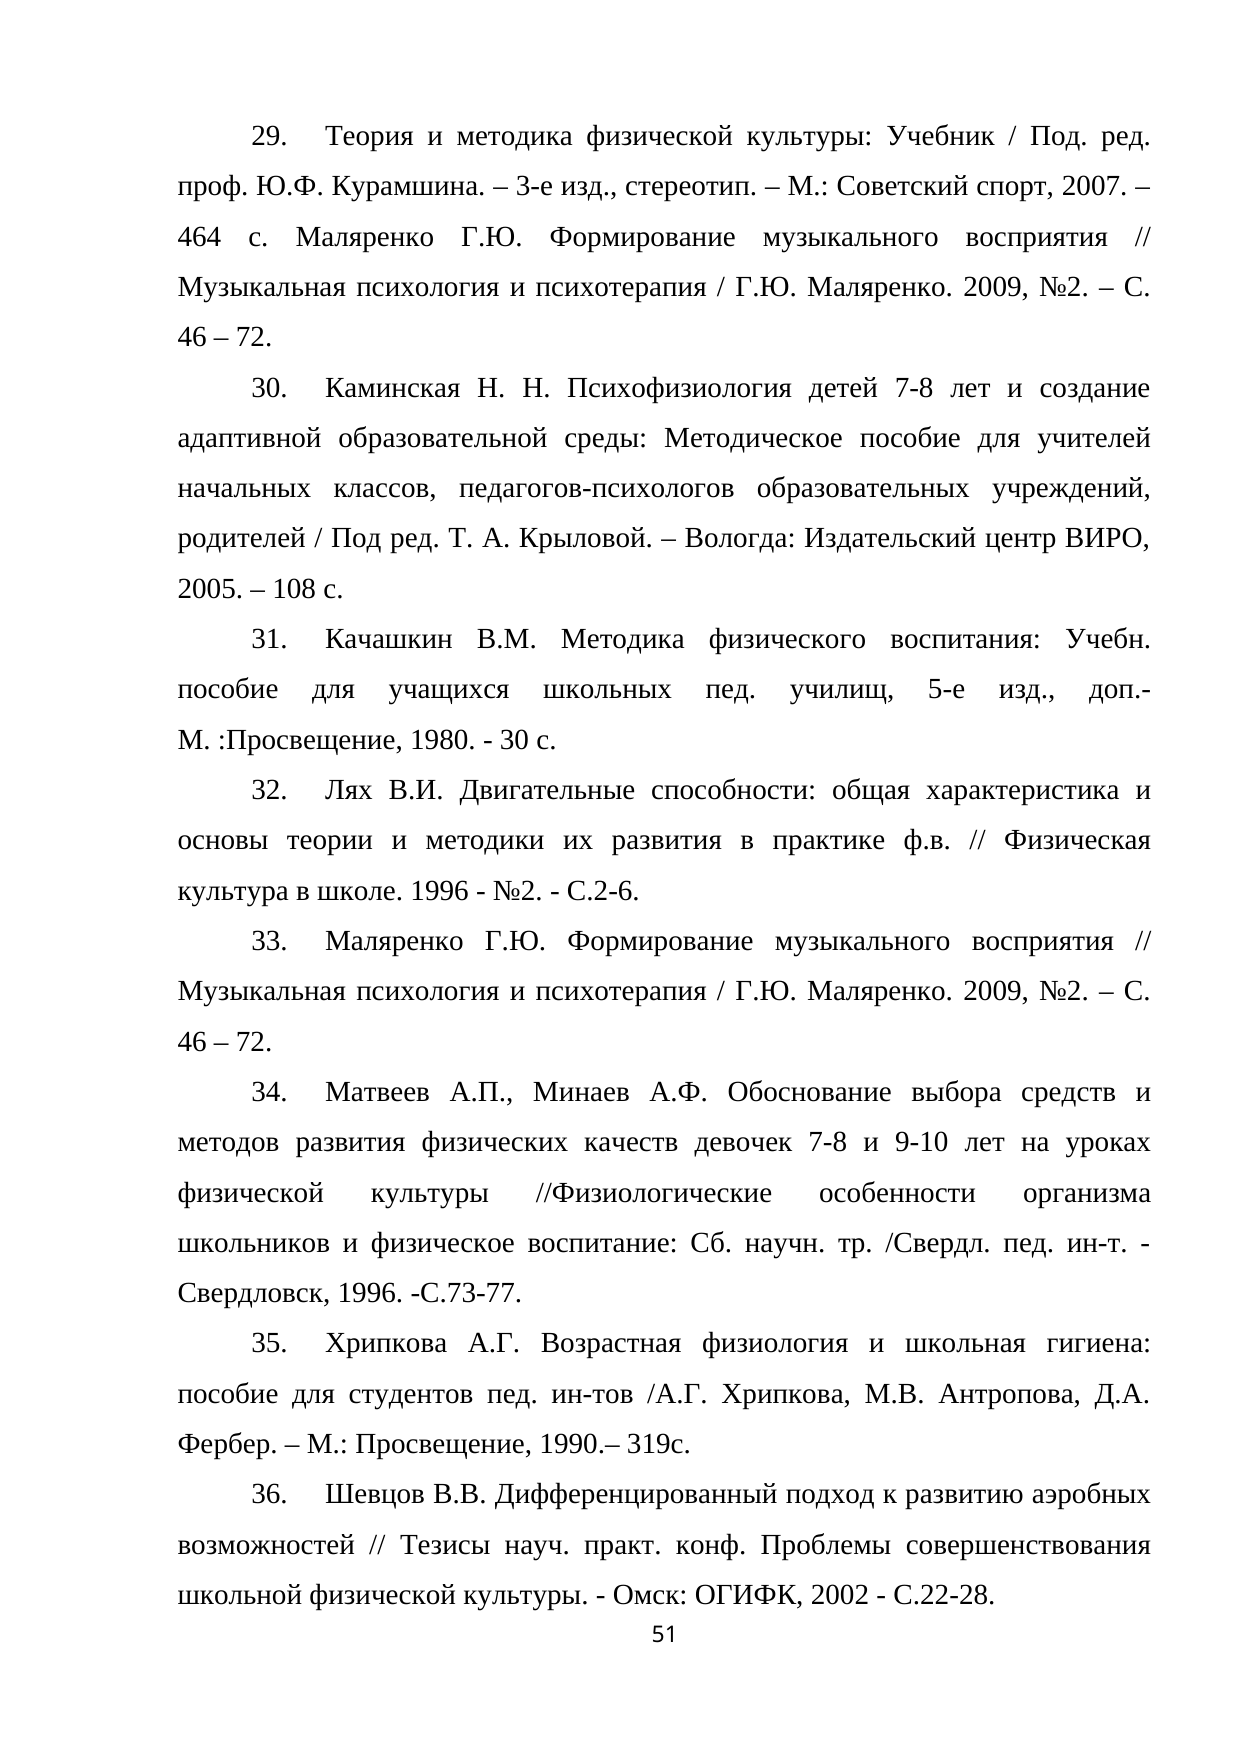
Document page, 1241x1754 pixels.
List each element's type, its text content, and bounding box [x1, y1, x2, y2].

list Лях В.И. Двигательные способности: общая характеристика и основы теории и методики их развития в практике ф.в. // Физическая культура в школе. 1996 - №2. - С.2-6. [177, 772, 1152, 906]
list Качашкин В.М. Методика физического воспитания: Учебн. пособие для учащихся школьных пед. училищ, 5-е изд., доп.-М. :Просвещение, 1980. - 30 с. [177, 621, 1152, 755]
list Теория и методика физической культуры: Учебник / Под. ред. проф. Ю.Ф. Курамшина. – 3-е изд., стереотип. – М.: Советский спорт, 2007. – 464 с. Маляренко Г.Ю. Формирование музыкального восприятия // Музыкальная психология и психотерапия / Г.Ю. Маляренко. 2009, №2. – С. 46 – 72. [177, 118, 1152, 353]
list Хрипкова А.Г. Возрастная физиология и школьная гигиена: пособие для студентов пед. ин-тов /А.Г. Хрипкова, М.В. Антропова, Д.А. Фербер. – М.: Просвещение, 1990.– 319с. [177, 1326, 1152, 1460]
list Маляренко Г.Ю. Формирование музыкального восприятия // Музыкальная психология и психотерапия / Г.Ю. Маляренко. 2009, №2. – С. 46 – 72. [177, 923, 1152, 1057]
list Каминская Н. Н. Психофизиология детей 7-8 лет и создание адаптивной образовательной среды: Методическое пособие для учителей начальных классов, педагогов-психологов образовательных учреждений, родителей / Под ред. Т. А. Крыловой. – Вологда: Издательский центр ВИРО, 2005. – 108 с. [177, 370, 1152, 604]
list Шевцов В.В. Дифференцированный подход к развитию аэробных возможностей // Тезисы науч. практ. конф. Проблемы совершенствования школьной физической культуры. - Омск: ОГИФК, 2002 - С.22-28. [177, 1477, 1152, 1611]
list Матвеев А.П., Минаев А.Ф. Обоснование выбора средств и методов развития физических качеств девочек 7-8 и 9-10 лет на уроках физической культуры //Физиологические особенности организма школьников и физическое воспитание: Сб. научн. тр. /Свердл. пед. ин-т. - Свердловск, 1996. -С.73-77. [177, 1074, 1152, 1309]
